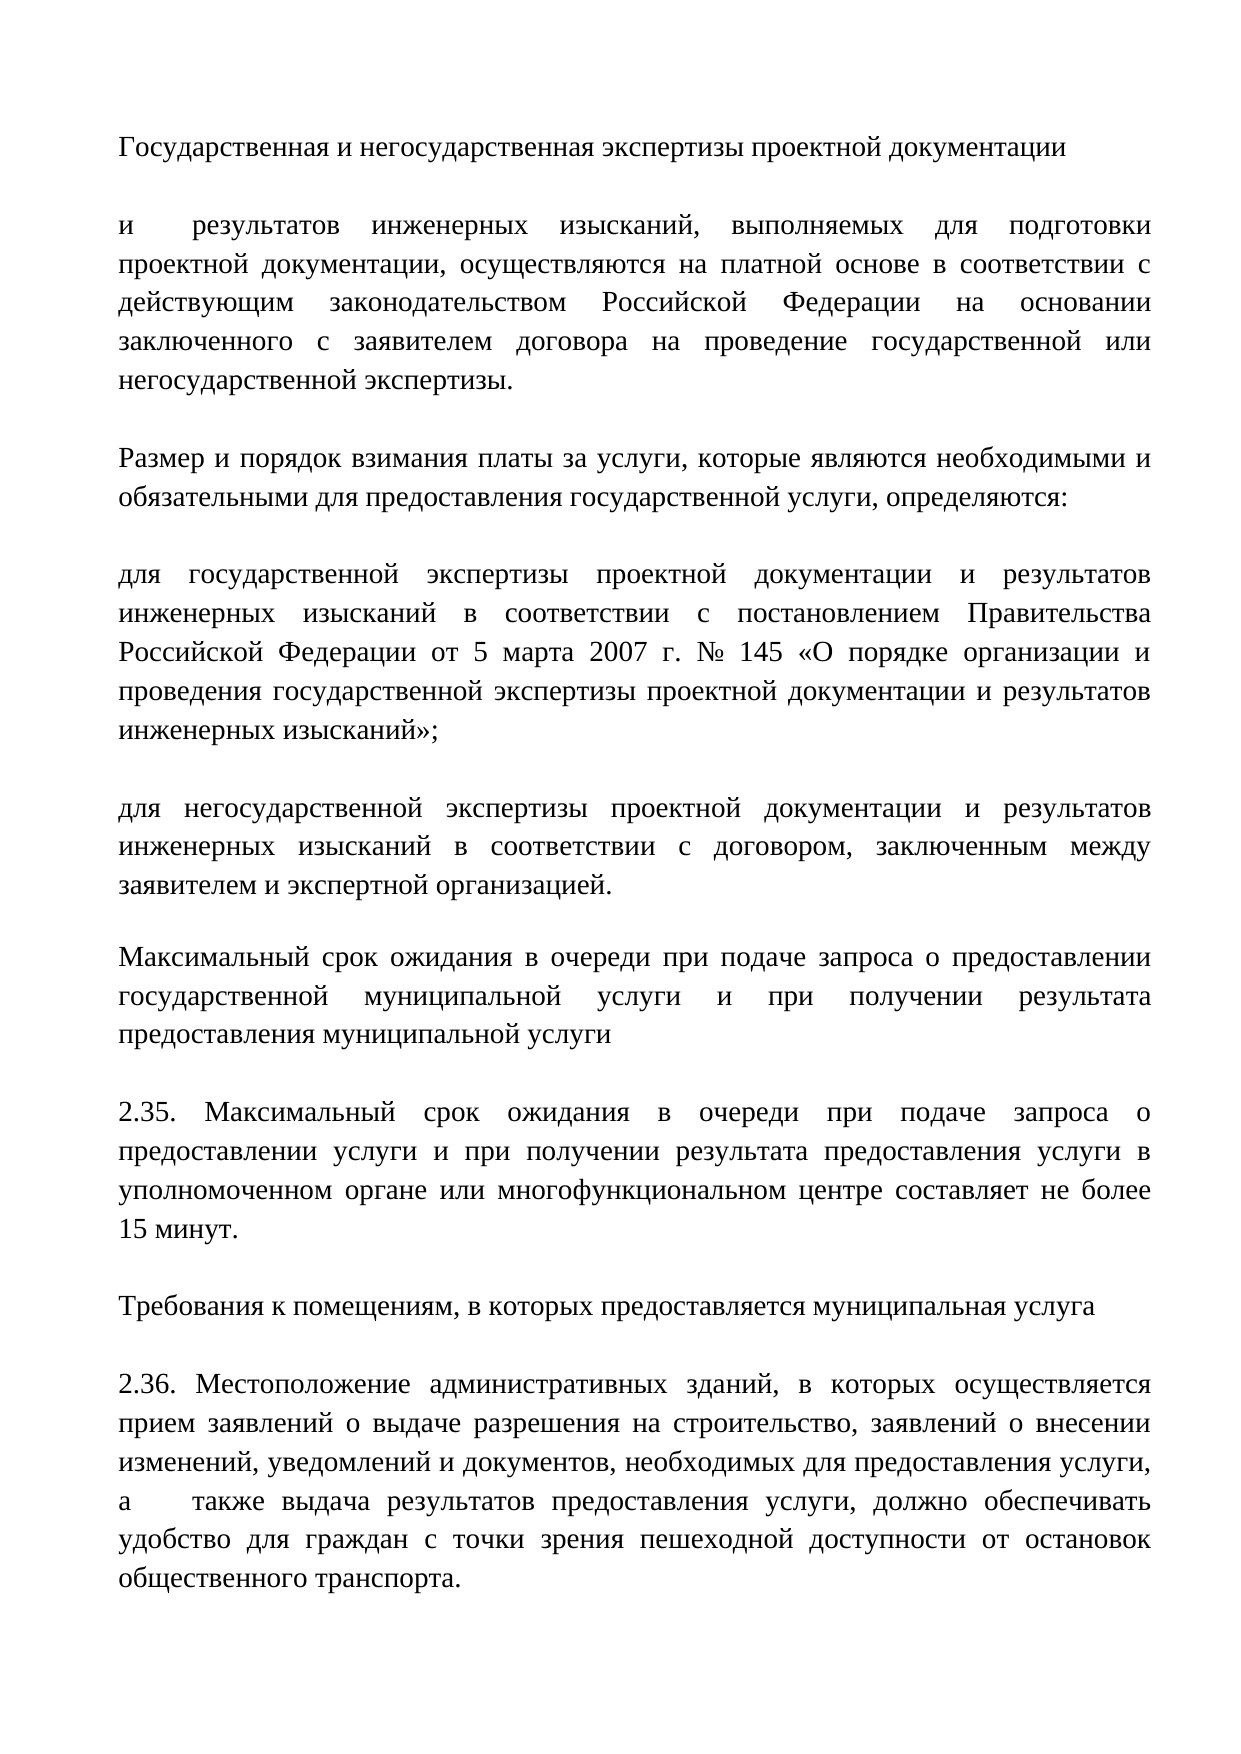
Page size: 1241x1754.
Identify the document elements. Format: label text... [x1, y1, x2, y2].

text Максимальный срок ожидания в очереди при подаче запроса о предоставлении государственной муниципальной услуги и при получении результата предоставления муниципальной услуги [118, 939, 1152, 1050]
text Государственная и негосударственная экспертизы проектной документации [118, 129, 1152, 163]
text для государственной экспертизы проектной документации и результатов инженерных изысканий в соответствии с постановлением Правительства Российской Федерации от 5 марта 2007 г. № 145 «О порядке организации и проведения государственной экспертизы проектной документации и результатов инженерных изысканий»; [118, 557, 1152, 746]
text для негосударственной экспертизы проектной документации и результатов инженерных изысканий в соответствии с договором, заключенным между заявителем и экспертной организацией. [118, 790, 1152, 901]
text 2.36. Местоположение административных зданий, в которых осуществляется прием заявлений о выдаче разрешения на строительство, заявлений о внесении изменений, уведомлений и документов, необходимых для предоставления услуги, а также выдача результатов предоставления услуги, должно обеспечивать удобство для граждан с точки зрения пешеходной доступности от остановок общественного транспорта. [118, 1366, 1152, 1594]
text Размер и порядок взимания платы за услуги, которые являются необходимыми и обязательными для предоставления государственной услуги, определяются: [118, 440, 1152, 512]
text 2.35. Максимальный срок ожидания в очереди при подаче запроса о предоставлении услуги и при получении результата предоставления услуги в уполномоченном органе или многофункциональном центре составляет не более 15 минут. [118, 1094, 1152, 1244]
text и результатов инженерных изысканий, выполняемых для подготовки проектной документации, осуществляются на платной основе в соответствии с действующим законодательством Российской Федерации на основании заключенного с заявителем договора на проведение государственной или негосударственной экспертизы. [118, 207, 1152, 396]
text Требования к помещениям, в которых предоставляется муниципальная услуга [118, 1288, 1152, 1322]
